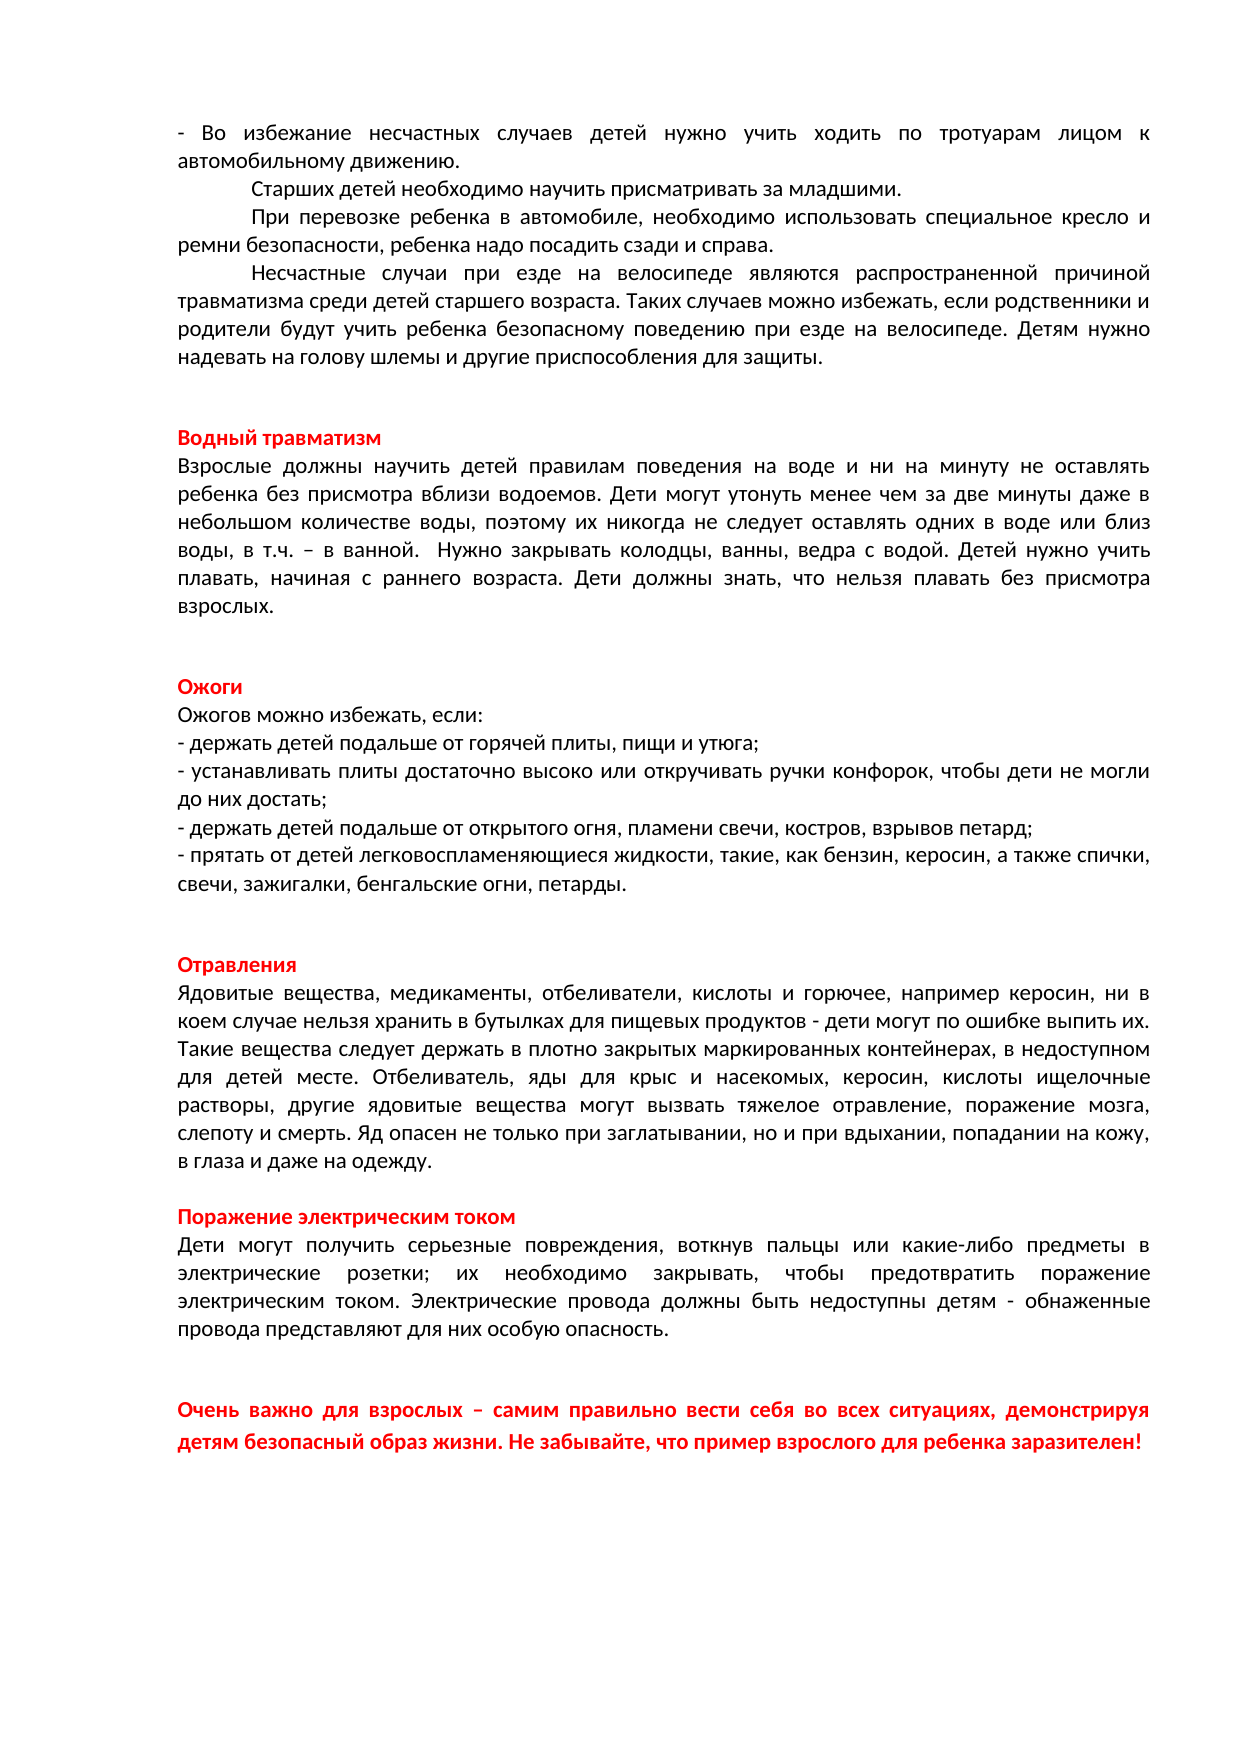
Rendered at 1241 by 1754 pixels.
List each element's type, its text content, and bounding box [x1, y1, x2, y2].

text Старших детей необходимо научить присматривать за младшими. [177, 174, 1152, 202]
text Взрослые должны научить детей правилам поведения на воде и ни на минуту не оставлять ребенка без присмотра вблизи водоемов. Дети могут утонуть менее чем за две минуты даже в небольшом количестве воды, поэтому их никогда не следует оставлять одних в воде или близ воды, в т.ч. – в ванной. Нужно закрывать колодцы, ванны, ведра с водой. Детей нужно учить плавать, начиная с раннего возраста. Дети должны знать, что нельзя плавать без присмотра взрослых. [177, 451, 1152, 619]
text Ожоги [177, 672, 1152, 701]
text - устанавливать плиты достаточно высоко или откручивать ручки конфорок, чтобы дети не могли до них достать; [177, 757, 1152, 813]
text Ожогов можно избежать, если: [177, 701, 1152, 728]
text - Во избежание несчастных случаев детей нужно учить ходить по тротуарам лицом к автомобильному движению. [177, 118, 1152, 174]
text Отравления [177, 950, 1152, 978]
text При перевозке ребенка в автомобиле, необходимо использовать специальное кресло и ремни безопасности, ребенка надо посадить сзади и справа. [177, 202, 1152, 258]
text Несчастные случаи при езде на велосипеде являются распространенной причиной травматизма среди детей старшего возраста. Таких случаев можно избежать, если родственники и родители будут учить ребенка безопасному поведению при езде на велосипеде. Детям нужно надевать на голову шлемы и другие приспособления для защиты. [177, 258, 1152, 370]
text Дети могут получить серьезные повреждения, воткнув пальцы или какие-либо предметы в электрические розетки; их необходимо закрывать, чтобы предотвратить поражение электрическим током. Электрические провода должны быть недоступны детям - обнаженные провода представляют для них особую опасность. [177, 1230, 1152, 1342]
text Поражение электрическим током [177, 1202, 1152, 1230]
text Водный травматизм [177, 423, 1152, 451]
text Ядовитые вещества, медикаменты, отбеливатели, кислоты и горючее, например керосин, ни в коем случае нельзя хранить в бутылках для пищевых продуктов - дети могут по ошибке выпить их. Такие вещества следует держать в плотно закрытых маркированных контейнерах, в недоступном для детей месте. Отбеливатель, яды для крыс и насекомых, керосин, кислоты ищелочные растворы, другие ядовитые вещества могут вызвать тяжелое отравление, поражение мозга, слепоту и смерть. Яд опасен не только при заглатывании, но и при вдыхании, попадании на кожу, в глаза и даже на одежду. [177, 978, 1152, 1174]
text Очень важно для взрослых – самим правильно вести себя во всех ситуациях, демонстрируя детям безопасный образ жизни. Не забывайте, что пример взрослого для ребенка заразителен! [177, 1395, 1152, 1455]
text - держать детей подальше от открытого огня, пламени свечи, костров, взрывов петард; [177, 813, 1152, 841]
text - держать детей подальше от горячей плиты, пищи и утюга; [177, 728, 1152, 757]
text - прятать от детей легковоспламеняющиеся жидкости, такие, как бензин, керосин, а также спички, свечи, зажигалки, бенгальские огни, петарды. [177, 841, 1152, 897]
